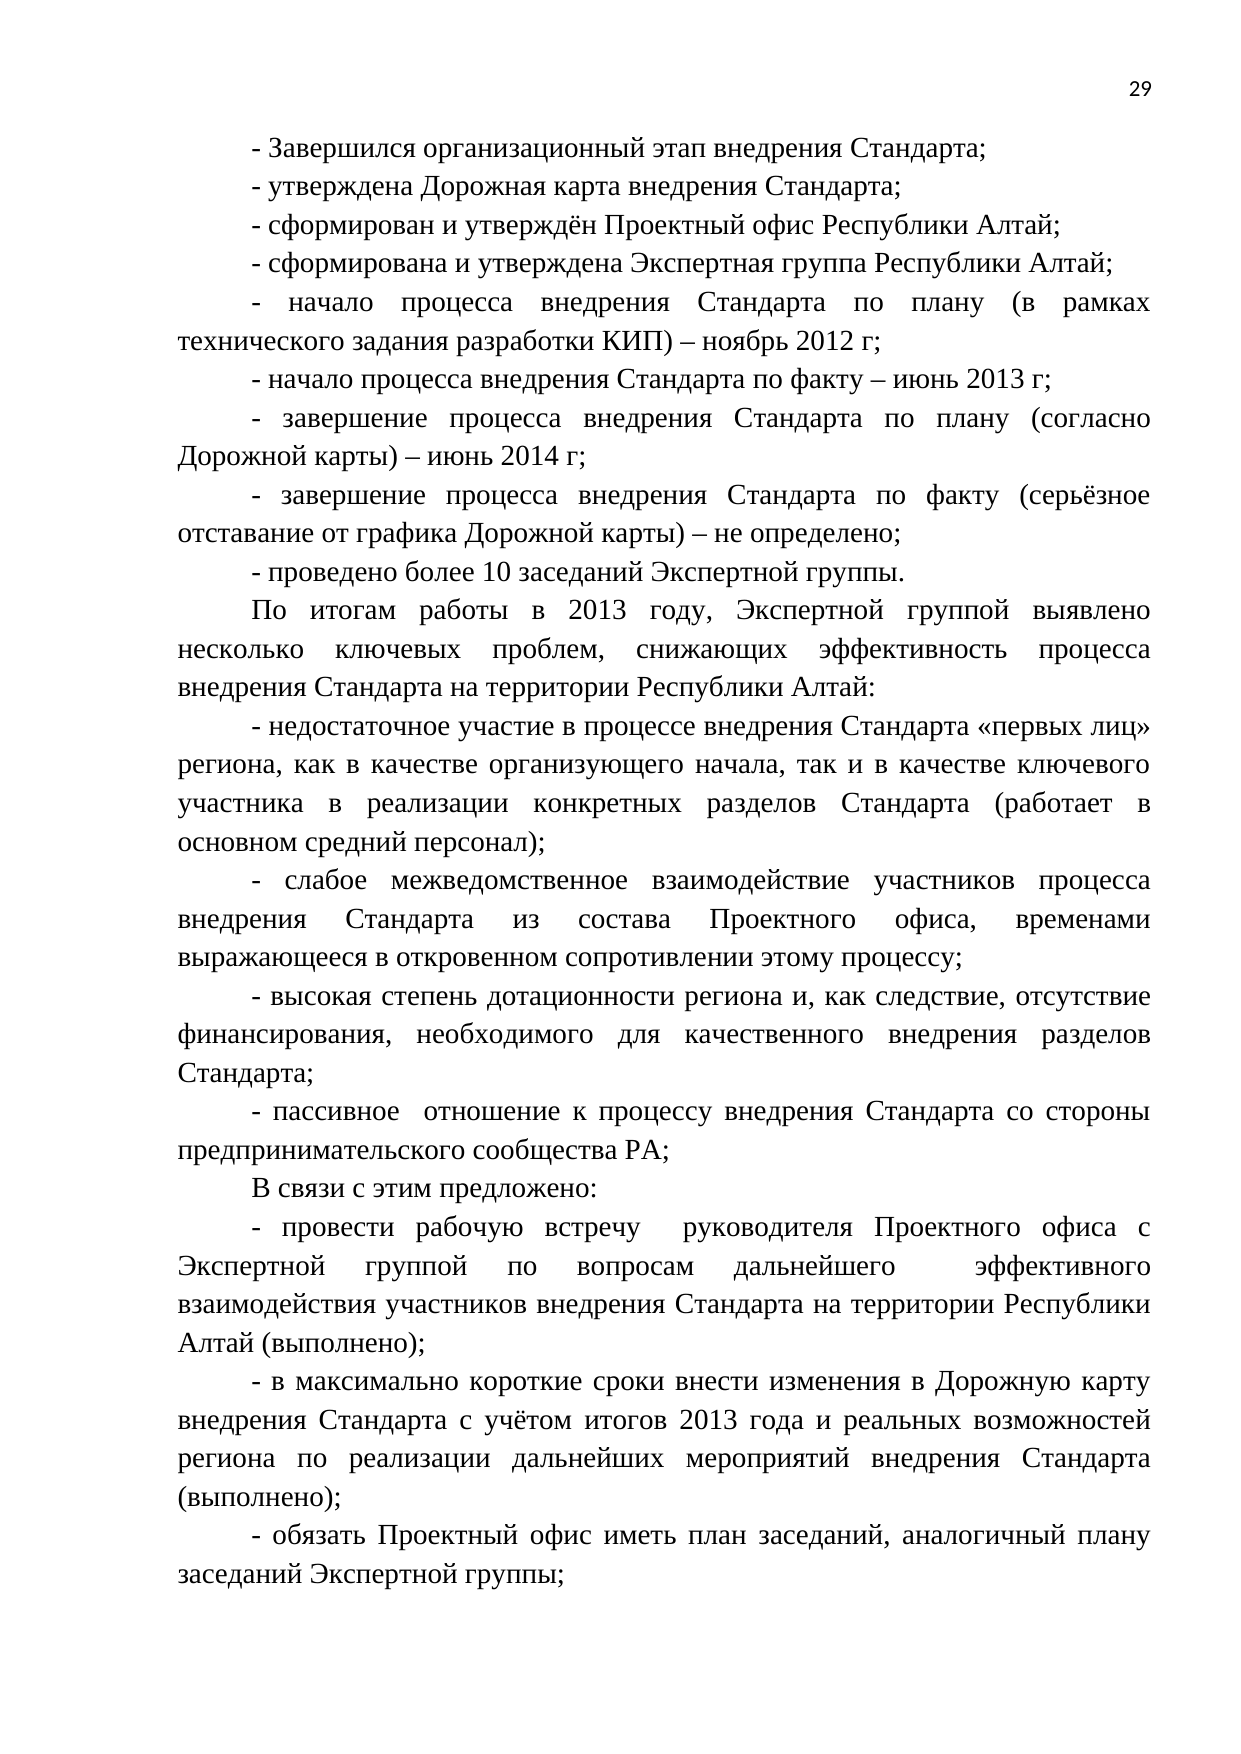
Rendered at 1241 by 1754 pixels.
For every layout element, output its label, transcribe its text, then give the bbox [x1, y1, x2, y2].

text - высокая степень дотационности региона и, как следствие, отсутствие финансирования, необходимого для качественного внедрения разделов Стандарта; [177, 978, 1152, 1088]
text - пассивное отношение к процессу внедрения Стандарта со стороны предпринимательского сообщества РА; [177, 1093, 1152, 1166]
text - сформирован и утверждён Проектный офис Республики Алтай; [177, 207, 1152, 241]
text - завершение процесса внедрения Стандарта по плану (согласно Дорожной карты) – июнь 2014 г; [177, 400, 1152, 472]
text - Завершился организационный этап внедрения Стандарта; [177, 130, 1152, 163]
text - провести рабочую встречу руководителя Проектного офиса с Экспертной группой по вопросам дальнейшего эффективного взаимодействия участников внедрения Стандарта на территории Республики Алтай (выполнено); [177, 1209, 1152, 1358]
text - недостаточное участие в процессе внедрения Стандарта «первых лиц» региона, как в качестве организующего начала, так и в качестве ключевого участника в реализации конкретных разделов Стандарта (работает в основном средний персонал); [177, 708, 1152, 857]
text - начало процесса внедрения Стандарта по плану (в рамках технического задания разработки КИП) – ноябрь 2012 г; [177, 284, 1152, 356]
text - утверждена Дорожная карта внедрения Стандарта; [177, 168, 1152, 202]
text По итогам работы в 2013 году, Экспертной группой выявлено несколько ключевых проблем, снижающих эффективность процесса внедрения Стандарта на территории Республики Алтай: [177, 592, 1152, 703]
text - начало процесса внедрения Стандарта по факту – июнь 2013 г; [177, 361, 1152, 395]
text В связи с этим предложено: [177, 1171, 1152, 1204]
text - проведено более 10 заседаний Экспертной группы. [177, 554, 1152, 587]
text - в максимально короткие сроки внести изменения в Дорожную карту внедрения Стандарта с учётом итогов 2013 года и реальных возможностей региона по реализации дальнейших мероприятий внедрения Стандарта (выполнено); [177, 1363, 1152, 1512]
text - слабое межведомственное взаимодействие участников процесса внедрения Стандарта из состава Проектного офиса, временами выражающееся в откровенном сопротивлении этому процессу; [177, 862, 1152, 973]
text - обязать Проектный офис иметь план заседаний, аналогичный плану заседаний Экспертной группы; [177, 1517, 1152, 1589]
text - завершение процесса внедрения Стандарта по факту (серьёзное отставание от графика Дорожной карты) – не определено; [177, 477, 1152, 549]
text - сформирована и утверждена Экспертная группа Республики Алтай; [177, 246, 1152, 279]
